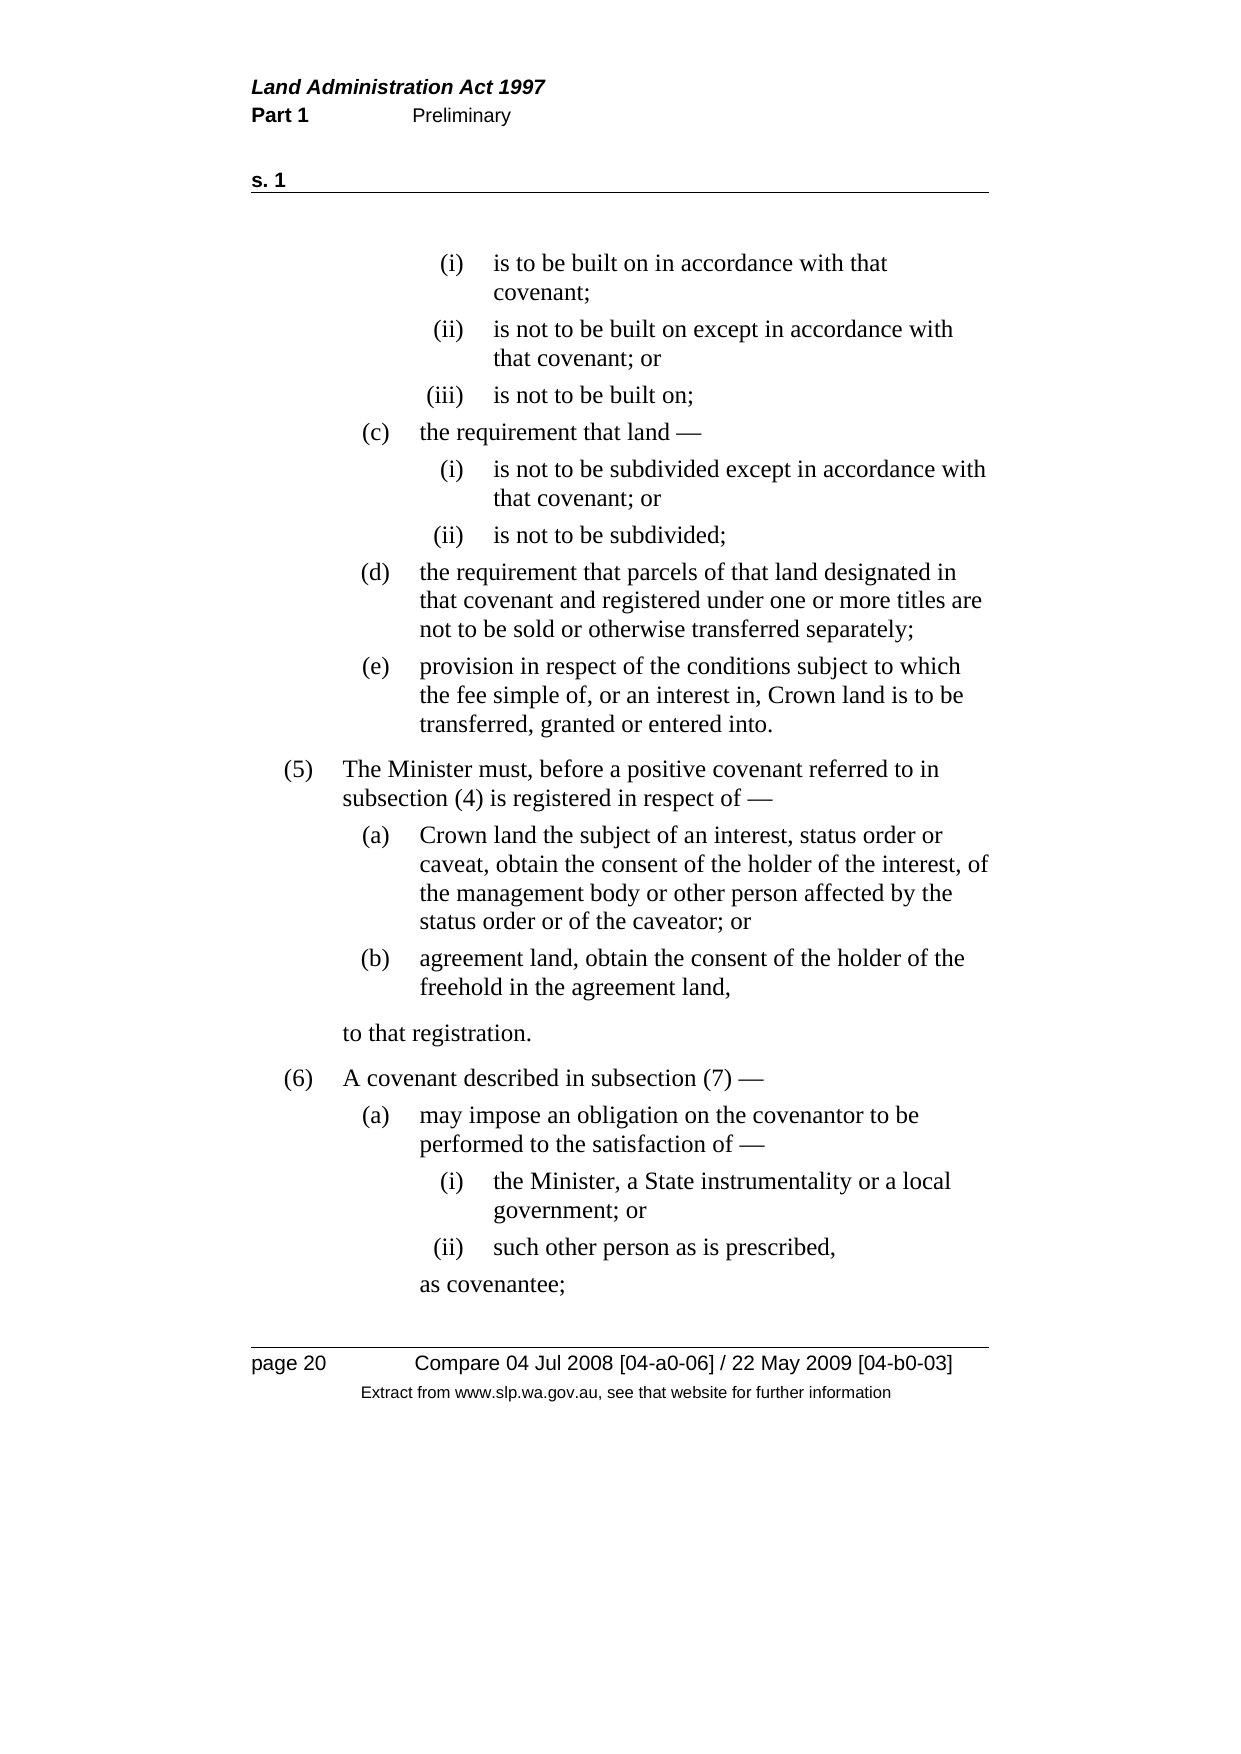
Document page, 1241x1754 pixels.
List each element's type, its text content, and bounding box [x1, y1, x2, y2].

text to that registration. [251, 1018, 989, 1046]
text (e) provision in respect of the conditions subject to which the fee simple of, or an interest in, Crown land is to be transferred, granted or entered into. [251, 651, 989, 738]
text (a) may impose an obligation on the covenantor to be performed to the satisfaction of — [251, 1100, 989, 1158]
text (a) Crown land the subject of an interest, status order or caveat, obtain the consent of the holder of the interest, of the management body or other person affected by the status order or of the caveator; or [251, 820, 989, 935]
text (ii) such other person as is prescribed, [251, 1232, 989, 1261]
text (c) the requirement that land — [251, 417, 989, 446]
text as covenantee; [251, 1269, 989, 1298]
text (5) The Minister must, before a positive covenant referred to in subsection (4) is registered in respect of — [251, 754, 989, 812]
text (ii) is not to be subdivided; [251, 520, 989, 548]
text (b) agreement land, obtain the consent of the holder of the freehold in the agreement land, [251, 943, 989, 1001]
text (ii) is not to be built on except in accordance with that covenant; or [251, 314, 989, 371]
text (i) is to be built on in accordance with that covenant; [251, 248, 989, 306]
text (d) the requirement that parcels of that land designated in that covenant and registered under one or more titles are not to be sold or otherwise transferred separately; [251, 557, 989, 643]
text (i) the Minister, a State instrumentality or a local government; or [251, 1166, 989, 1223]
text (i) is not to be subdivided except in accordance with that covenant; or [251, 454, 989, 511]
text (6) A covenant described in subsection (7) — [251, 1063, 989, 1092]
text (iii) is not to be built on; [251, 380, 989, 408]
